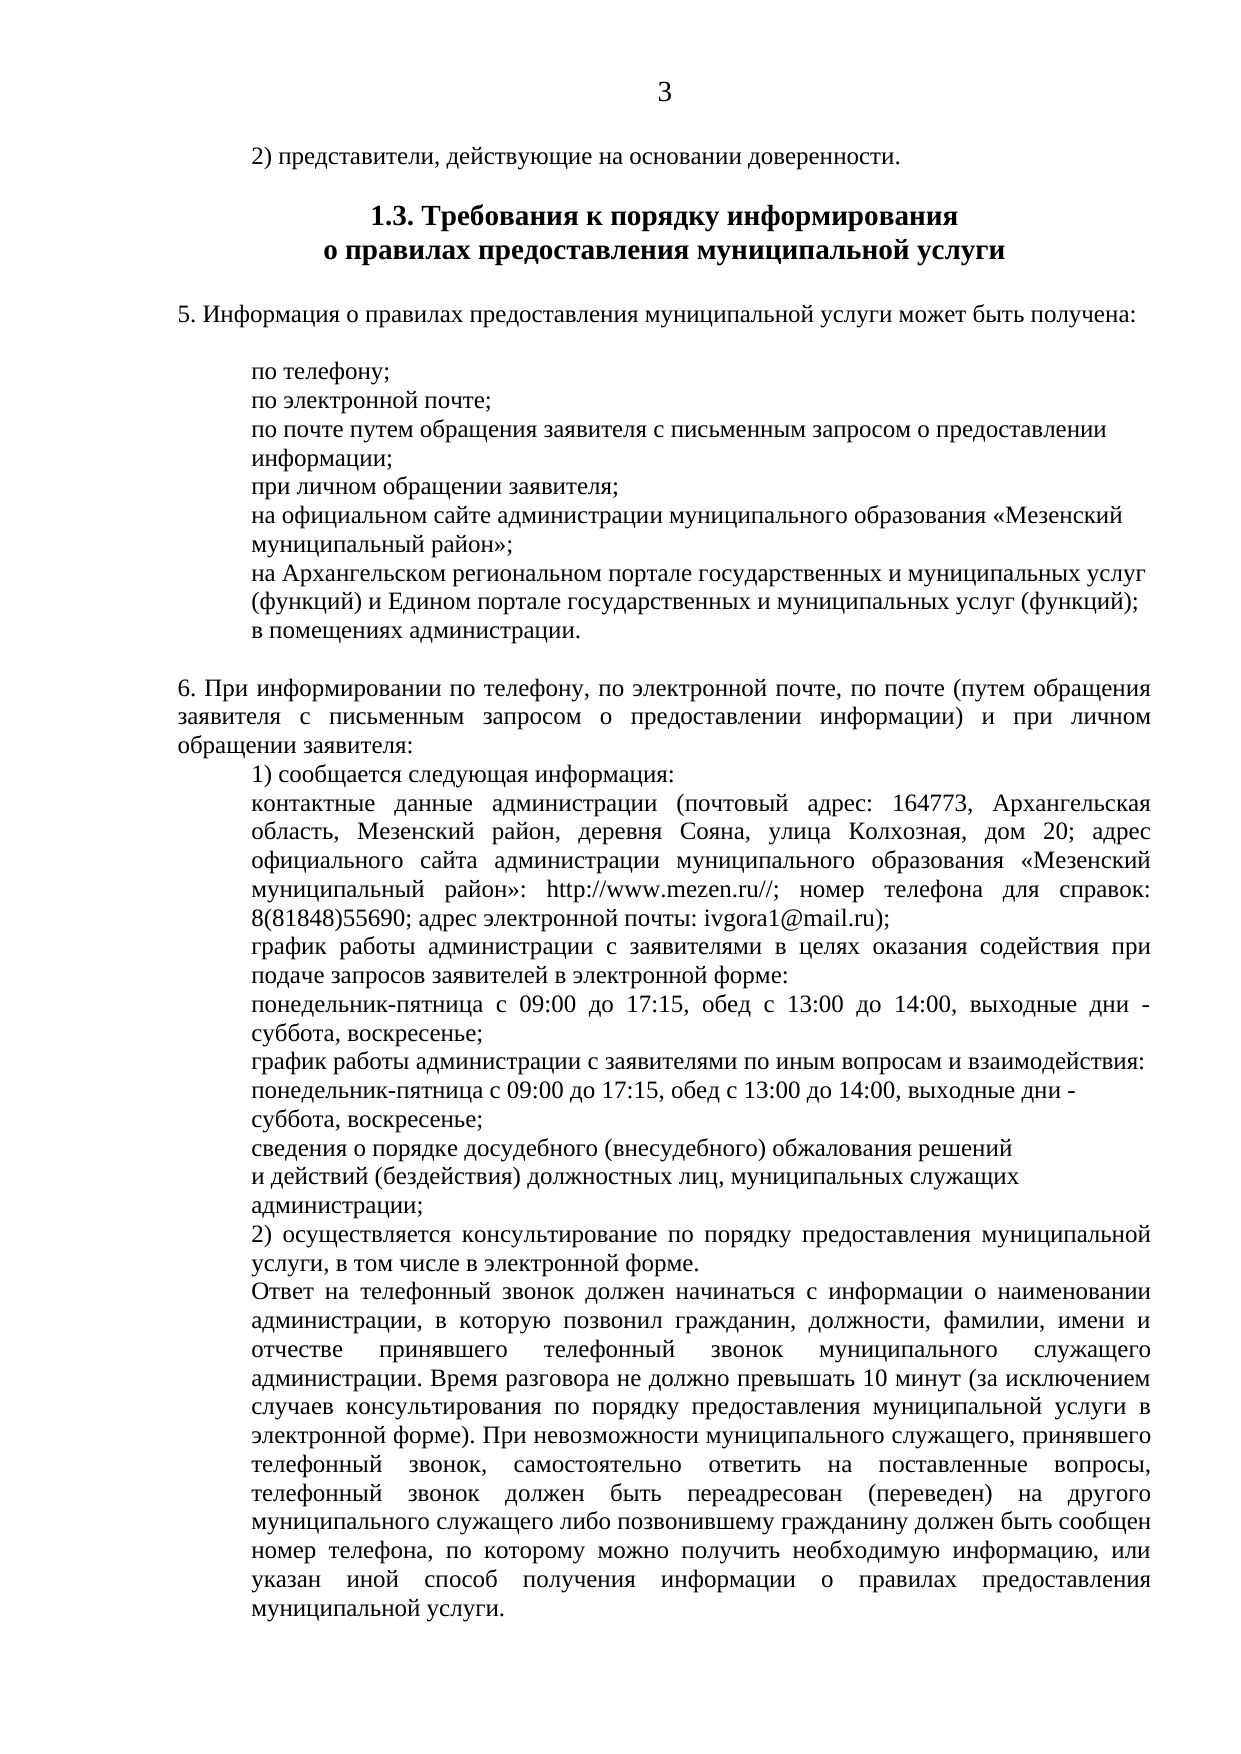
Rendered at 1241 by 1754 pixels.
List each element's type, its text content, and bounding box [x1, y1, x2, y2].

text Ответ на телефонный звонок должен начинаться с информации о наименовании администрации, в которую позвонил гражданин, должности, фамилии, имени и отчестве принявшего телефонный звонок муниципального служащего администрации. Время разговора не должно превышать 10 минут (за исключением случаев консультирования по порядку предоставления муниципальной услуги в электронной форме). При невозможности муниципального служащего, принявшего телефонный звонок, самостоятельно ответить на поставленные вопросы, телефонный звонок должен быть переадресован (переведен) на другого муниципального служащего либо позвонившему гражданину должен быть сообщен номер телефона, по которому можно получить необходимую информацию, или указан иной способ получения информации о правилах предоставления муниципальной услуги. [251, 1276, 1152, 1621]
text понедельник-пятница с 09:00 до 17:15, обед с 13:00 до 14:00, выходные дни - суббота, воскресенье; [251, 989, 1152, 1046]
text по почте путем обращения заявителя с письменным запросом о предоставлении информации; [251, 414, 1152, 471]
text 2) осуществляется консультирование по порядку предоставления муниципальной услуги, в том числе в электронной форме. [251, 1219, 1152, 1276]
text на Архангельском региональном портале государственных и муниципальных услуг (функций) и Едином портале государственных и муниципальных услуг (функций); [251, 558, 1152, 615]
text о правилах предоставления муниципальной услуги [177, 232, 1152, 265]
text 2) представители, действующие на основании доверенности. [251, 141, 1152, 169]
text по телефону; [251, 356, 1152, 385]
text 6. При информировании по телефону, по электронной почте, по почте (путем обращения заявителя с письменным запросом о предоставлении информации) и при личном обращении заявителя: [177, 673, 1152, 759]
text на официальном сайте администрации муниципального образования «Мезенский муниципальный район»; [251, 500, 1152, 558]
text график работы администрации с заявителями в целях оказания содействия при подаче запросов заявителей в электронной форме: [251, 931, 1152, 989]
text график работы администрации с заявителями по иным вопросам и взаимодействия: понедельник-пятница с 09:00 до 17:15, обед с 13:00 до 14:00, выходные дни - суббота, воскресенье; [251, 1046, 1152, 1133]
text в помещениях администрации. [251, 615, 1152, 644]
text по электронной почте; [251, 385, 1152, 414]
text контактные данные администрации (почтовый адрес: 164773, Архангельская область, Мезенский район, деревня Сояна, улица Колхозная, дом 20; адрес официального сайта администрации муниципального образования «Мезенский муниципальный район»: http://www.mezen.ru//; номер телефона для справок: 8(81848)55690; адрес электронной почты: ivgora1@mail.ru); [251, 788, 1152, 931]
text и действий (бездействия) должностных лиц, муниципальных служащих [251, 1161, 1152, 1190]
text сведения о порядке досудебного (внесудебного) обжалования решений [251, 1133, 1152, 1161]
text 5. Информация о правилах предоставления муниципальной услуги может быть получена: [177, 299, 1152, 328]
text 1.3. Требования к порядку информирования [177, 198, 1152, 232]
text при личном обращении заявителя; [251, 471, 1152, 500]
text 1) сообщается следующая информация: [251, 759, 1152, 788]
text администрации; [251, 1190, 1152, 1219]
